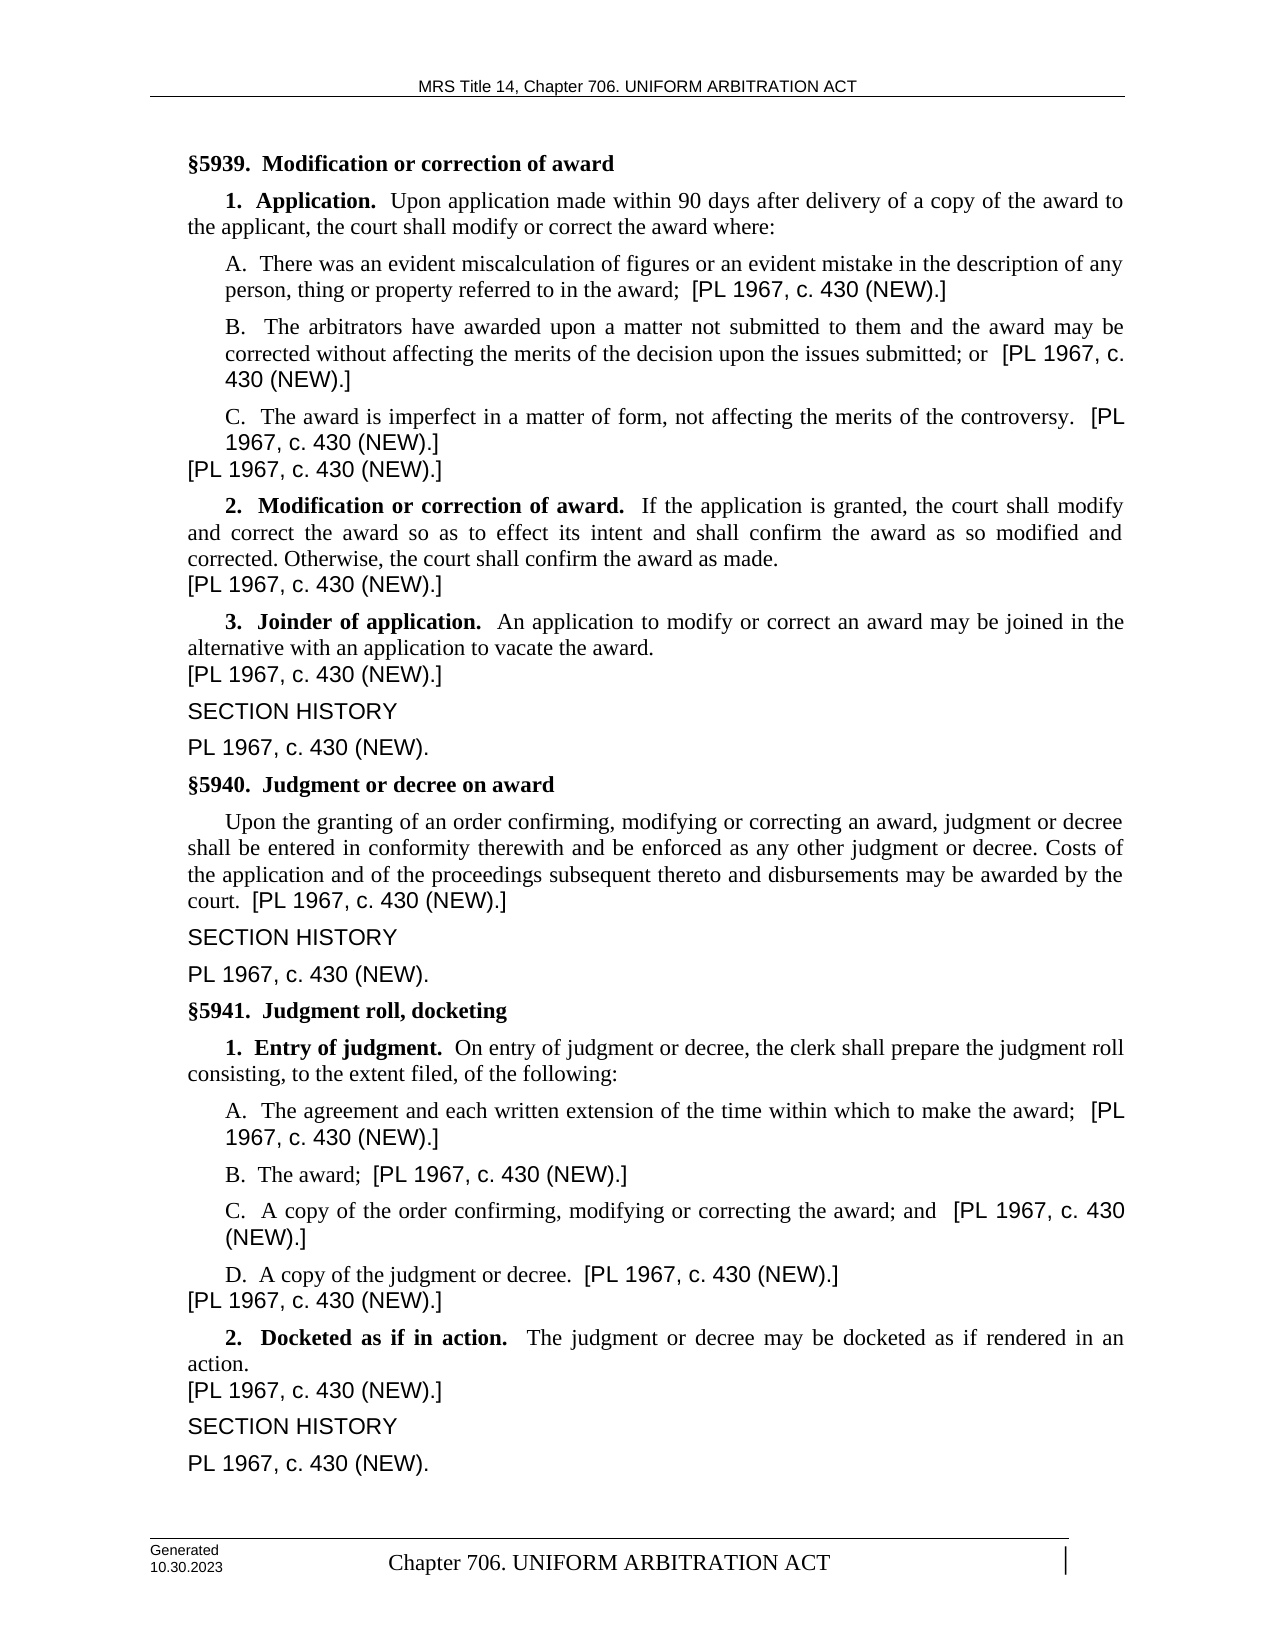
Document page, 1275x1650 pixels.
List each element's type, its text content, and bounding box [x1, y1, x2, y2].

text D. A copy of the judgment or decree. [PL 1967, c. 430 (NEW).] [225, 1261, 1125, 1287]
text A. There was an evident miscalculation of figures or an evident mistake in the description of any person, thing or property referred to in the award; [PL 1967, c. 430 (NEW).] [225, 250, 1125, 303]
text SECTION HISTORY [187, 698, 1125, 724]
text PL 1967, c. 430 (NEW). [187, 1450, 1125, 1476]
text 2. Modification or correction of award. If the application is granted, the court shall modify and correct the award so as to effect its intent and shall confirm the award as so modified and corrected. Otherwise, the court shall confirm the award as made. [187, 492, 1125, 571]
text §5941. Judgment roll, docketing [187, 997, 1125, 1024]
text A. The agreement and each written extension of the time within which to make the award; [PL 1967, c. 430 (NEW).] [225, 1097, 1125, 1150]
text [PL 1967, c. 430 (NEW).] [187, 1377, 1125, 1403]
text SECTION HISTORY [187, 924, 1125, 950]
text Upon the granting of an order confirming, modifying or correcting an award, judgment or decree shall be entered in conformity therewith and be enforced as any other judgment or decree. Costs of the application and of the proceedings subsequent thereto and disbursements may be awarded by the court. [PL 1967, c. 430 (NEW).] [187, 808, 1125, 913]
text 3. Joinder of application. An application to modify or correct an award may be joined in the alternative with an application to vacate the award. [187, 608, 1125, 661]
text §5940. Judgment or decree on award [187, 771, 1125, 797]
text SECTION HISTORY [187, 1413, 1125, 1440]
text B. The award; [PL 1967, c. 430 (NEW).] [225, 1161, 1125, 1187]
text B. The arbitrators have awarded upon a matter not submitted to them and the award may be corrected without affecting the merits of the decision upon the issues submitted; or [PL 1967, c. 430 (NEW).] [225, 313, 1125, 392]
text PL 1967, c. 430 (NEW). [187, 734, 1125, 761]
text [PL 1967, c. 430 (NEW).] [187, 661, 1125, 687]
text 1. Application. Upon application made within 90 days after delivery of a copy of the award to the applicant, the court shall modify or correct the award where: [187, 187, 1125, 239]
text [PL 1967, c. 430 (NEW).] [187, 1287, 1125, 1313]
text PL 1967, c. 430 (NEW). [187, 961, 1125, 987]
text [PL 1967, c. 430 (NEW).] [187, 456, 1125, 482]
text §5939. Modification or correction of award [187, 150, 1125, 176]
text 1. Entry of judgment. On entry of judgment or decree, the clerk shall prepare the judgment roll consisting, to the extent filed, of the following: [187, 1034, 1125, 1087]
text C. A copy of the order confirming, modifying or correcting the award; and [PL 1967, c. 430 (NEW).] [225, 1197, 1125, 1250]
text C. The award is imperfect in a matter of form, not affecting the merits of the controversy. [PL 1967, c. 430 (NEW).] [225, 403, 1125, 456]
text [PL 1967, c. 430 (NEW).] [187, 571, 1125, 598]
text 2. Docketed as if in action. The judgment or decree may be docketed as if rendered in an action. [187, 1324, 1125, 1377]
